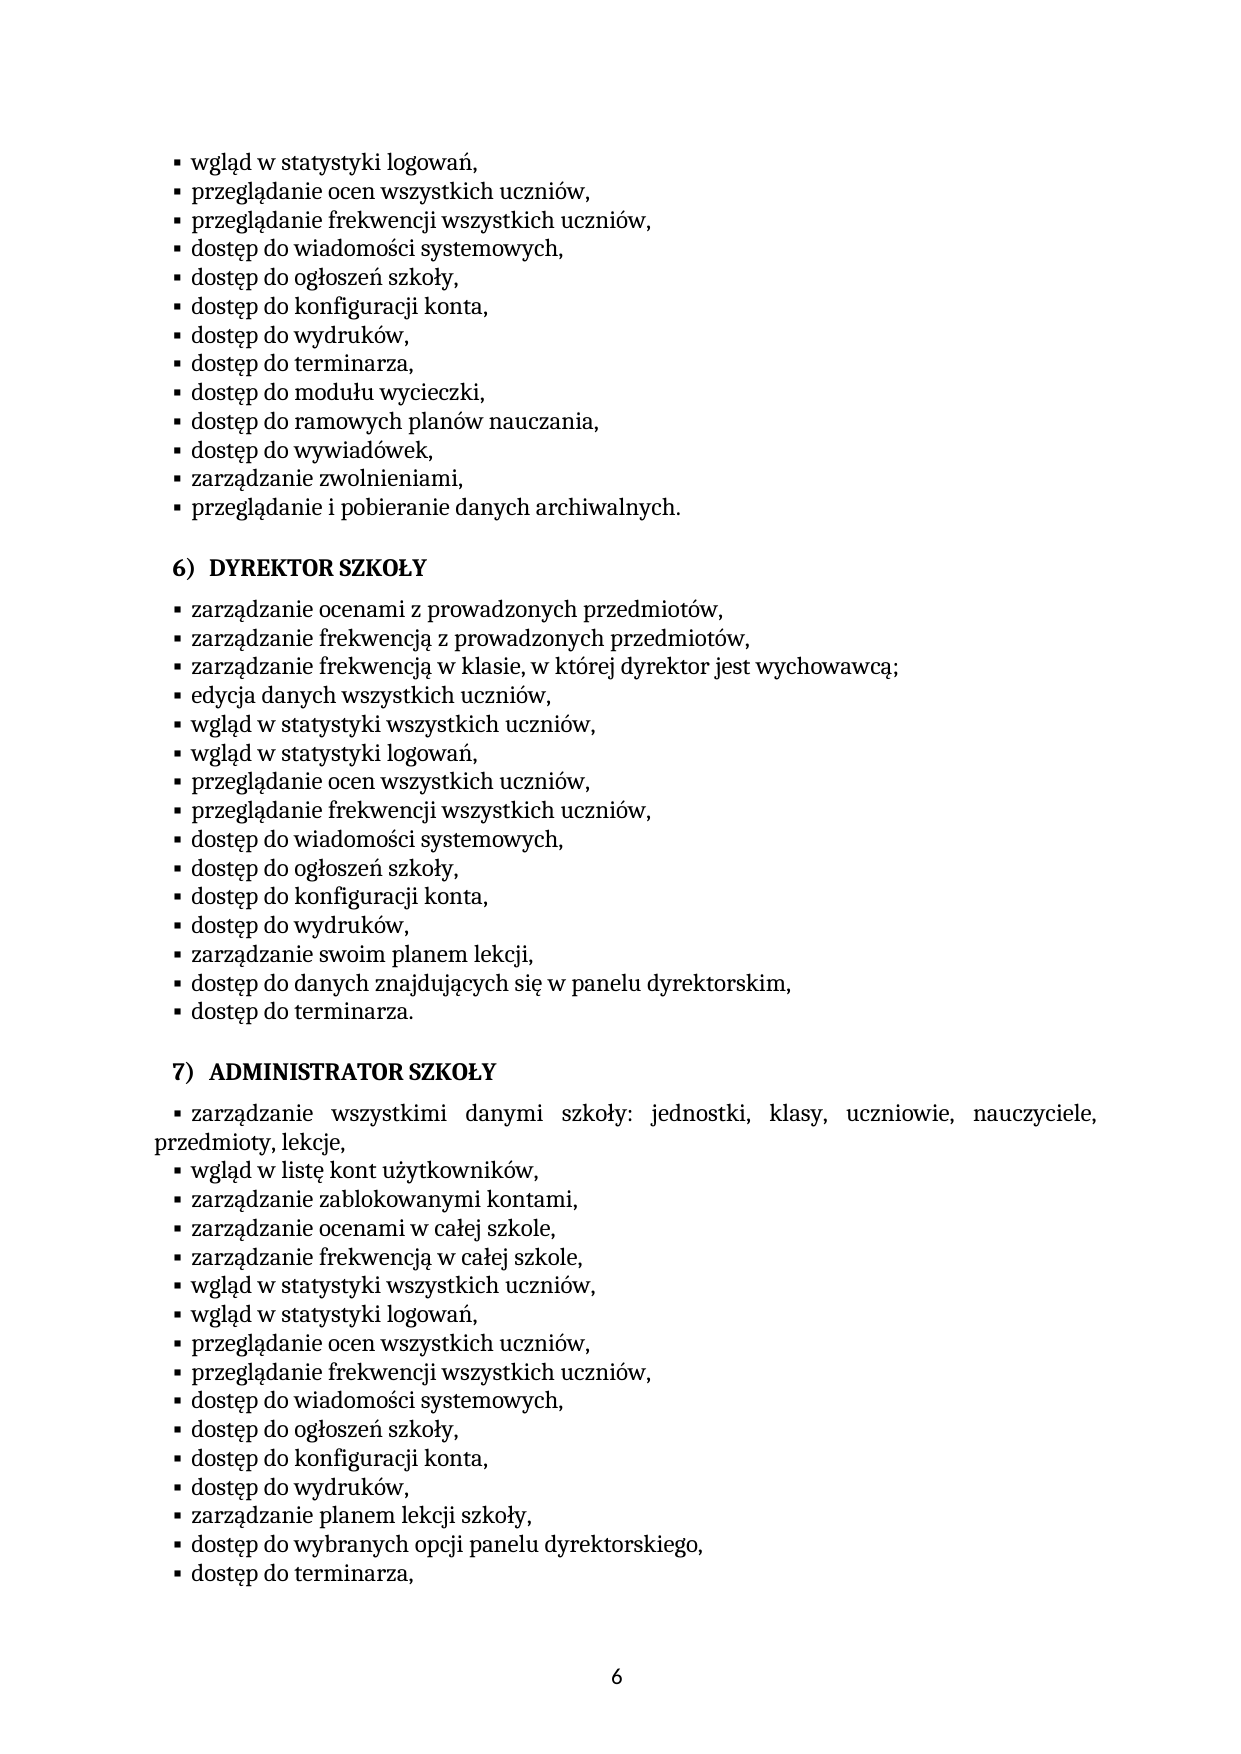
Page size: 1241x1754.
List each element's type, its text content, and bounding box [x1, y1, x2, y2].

list dostęp do ogłoszeń szkoły, [154, 853, 1098, 882]
list dostęp do terminarza. [154, 997, 1098, 1026]
list dostęp do ramowych planów nauczania, [154, 407, 1098, 436]
list przeglądanie frekwencji wszystkich uczniów, [154, 796, 1098, 825]
list przeglądanie ocen wszystkich uczniów, [154, 767, 1098, 796]
list ADMINISTRATOR SZKOŁY [154, 1058, 1098, 1086]
list zarządzanie swoim planem lekcji, [154, 940, 1098, 968]
list wgląd w statystyki logowań, [154, 1300, 1098, 1329]
list dostęp do danych znajdujących się w panelu dyrektorskim, [154, 968, 1098, 997]
list dostęp do konfiguracji konta, [154, 1444, 1098, 1473]
list wgląd w statystyki wszystkich uczniów, [154, 710, 1098, 738]
list dostęp do ogłoszeń szkoły, [154, 263, 1098, 292]
list dostęp do ogłoszeń szkoły, [154, 1415, 1098, 1444]
list zarządzanie ocenami z prowadzonych przedmiotów, [154, 595, 1098, 623]
list przeglądanie frekwencji wszystkich uczniów, [154, 1358, 1098, 1386]
list dostęp do wiadomości systemowych, [154, 825, 1098, 853]
list zarządzanie wszystkimi danymi szkoły: jednostki, klasy, uczniowie, nauczyciele, przedmioty, lekcje, [154, 1099, 1098, 1156]
list zarządzanie planem lekcji szkoły, [154, 1501, 1098, 1530]
list zarządzanie frekwencją w klasie, w której dyrektor jest wychowawcą; [154, 652, 1098, 681]
list wgląd w statystyki logowań, [154, 148, 1098, 177]
list przeglądanie frekwencji wszystkich uczniów, [154, 206, 1098, 234]
list dostęp do wywiadówek, [154, 436, 1098, 464]
list zarządzanie frekwencją z prowadzonych przedmiotów, [154, 623, 1098, 652]
list przeglądanie ocen wszystkich uczniów, [154, 1329, 1098, 1358]
list edycja danych wszystkich uczniów, [154, 681, 1098, 710]
list dostęp do wiadomości systemowych, [154, 1386, 1098, 1415]
list zarządzanie ocenami w całej szkole, [154, 1214, 1098, 1243]
list zarządzanie zablokowanymi kontami, [154, 1185, 1098, 1214]
list przeglądanie i pobieranie danych archiwalnych. [154, 493, 1098, 522]
list dostęp do wydruków, [154, 911, 1098, 940]
list zarządzanie frekwencją w całej szkole, [154, 1243, 1098, 1271]
list wgląd w statystyki wszystkich uczniów, [154, 1271, 1098, 1300]
list zarządzanie zwolnieniami, [154, 464, 1098, 493]
list dostęp do konfiguracji konta, [154, 882, 1098, 911]
list dostęp do terminarza, [154, 349, 1098, 378]
list wgląd w statystyki logowań, [154, 738, 1098, 767]
list dostęp do terminarza, [154, 1559, 1098, 1588]
list dostęp do wybranych opcji panelu dyrektorskiego, [154, 1530, 1098, 1559]
list dostęp do wiadomości systemowych, [154, 234, 1098, 263]
list dostęp do modułu wycieczki, [154, 378, 1098, 407]
list wgląd w listę kont użytkowników, [154, 1156, 1098, 1185]
list dostęp do wydruków, [154, 1473, 1098, 1501]
list przeglądanie ocen wszystkich uczniów, [154, 177, 1098, 206]
list dostęp do wydruków, [154, 321, 1098, 349]
list DYREKTOR SZKOŁY [154, 553, 1098, 582]
list dostęp do konfiguracji konta, [154, 292, 1098, 321]
